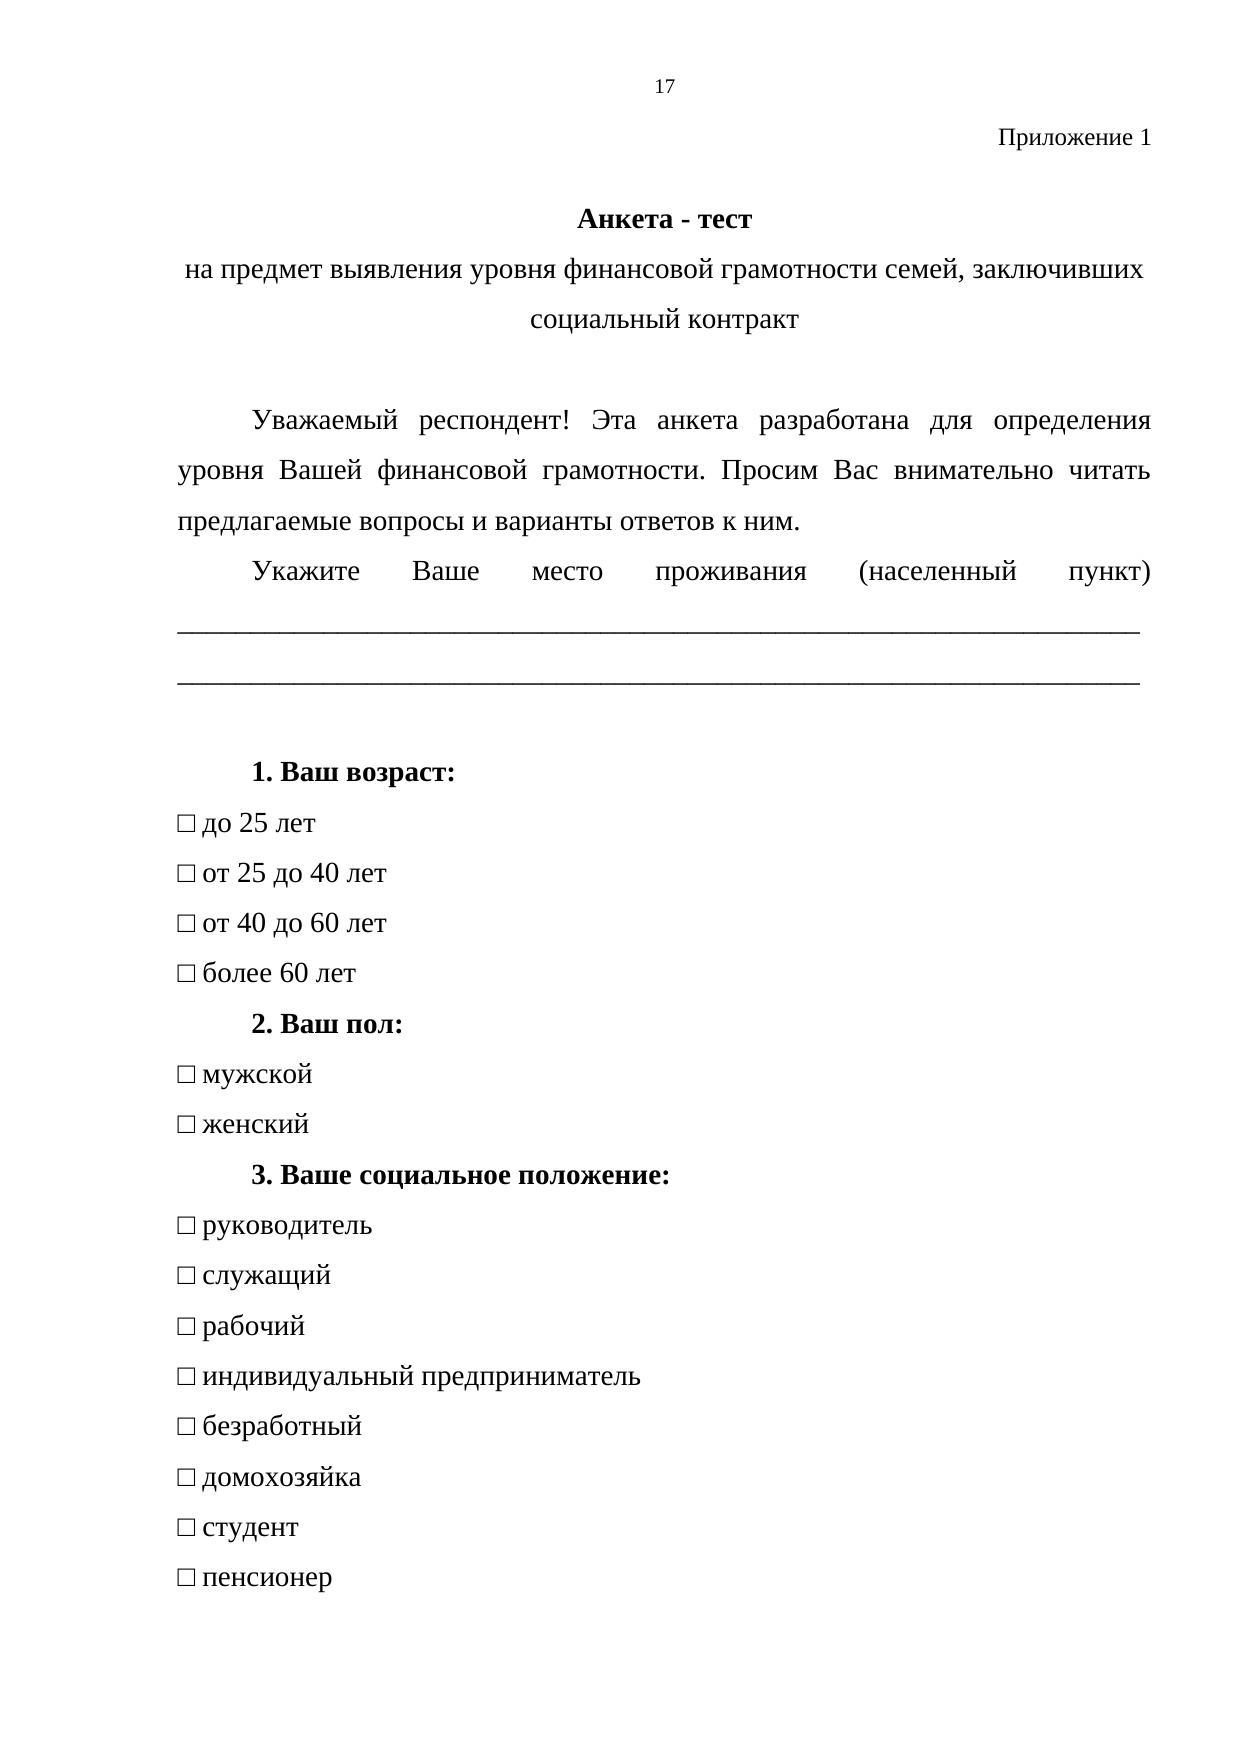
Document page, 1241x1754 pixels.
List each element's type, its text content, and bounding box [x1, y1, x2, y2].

text 1. Ваш возраст: [177, 754, 1152, 788]
text □ от 25 до 40 лет [177, 855, 1152, 888]
text 2. Ваш пол: [177, 1006, 1152, 1039]
text □ служащий [177, 1257, 1152, 1291]
text □ домохозяйка [177, 1459, 1152, 1492]
text Приложение 1 [177, 122, 1152, 151]
text □ руководитель [177, 1207, 1152, 1241]
text Анкета - тест [177, 201, 1152, 234]
text □ от 40 до 60 лет [177, 905, 1152, 939]
text □ рабочий [177, 1308, 1152, 1341]
text □ индивидуальный предприниматель [177, 1358, 1152, 1392]
text □ женский [177, 1107, 1152, 1140]
text Укажите Ваше место проживания (населенный пункт) __________________________________________________________________ __________________________________________________________________ [177, 553, 1152, 687]
text Уважаемый респондент! Эта анкета разработана для определения уровня Вашей финансовой грамотности. Просим Вас внимательно читать предлагаемые вопросы и варианты ответов к ним. [177, 402, 1152, 536]
text 3. Ваше социальное положение: [177, 1157, 1152, 1190]
text на предмет выявления уровня финансовой грамотности семей, заключивших социальный контракт [177, 251, 1152, 335]
text □ безработный [177, 1408, 1152, 1442]
text □ до 25 лет [177, 805, 1152, 838]
text □ более 60 лет [177, 956, 1152, 989]
text □ студент [177, 1509, 1152, 1543]
text □ пенсионер [177, 1559, 1152, 1593]
text □ мужской [177, 1056, 1152, 1090]
